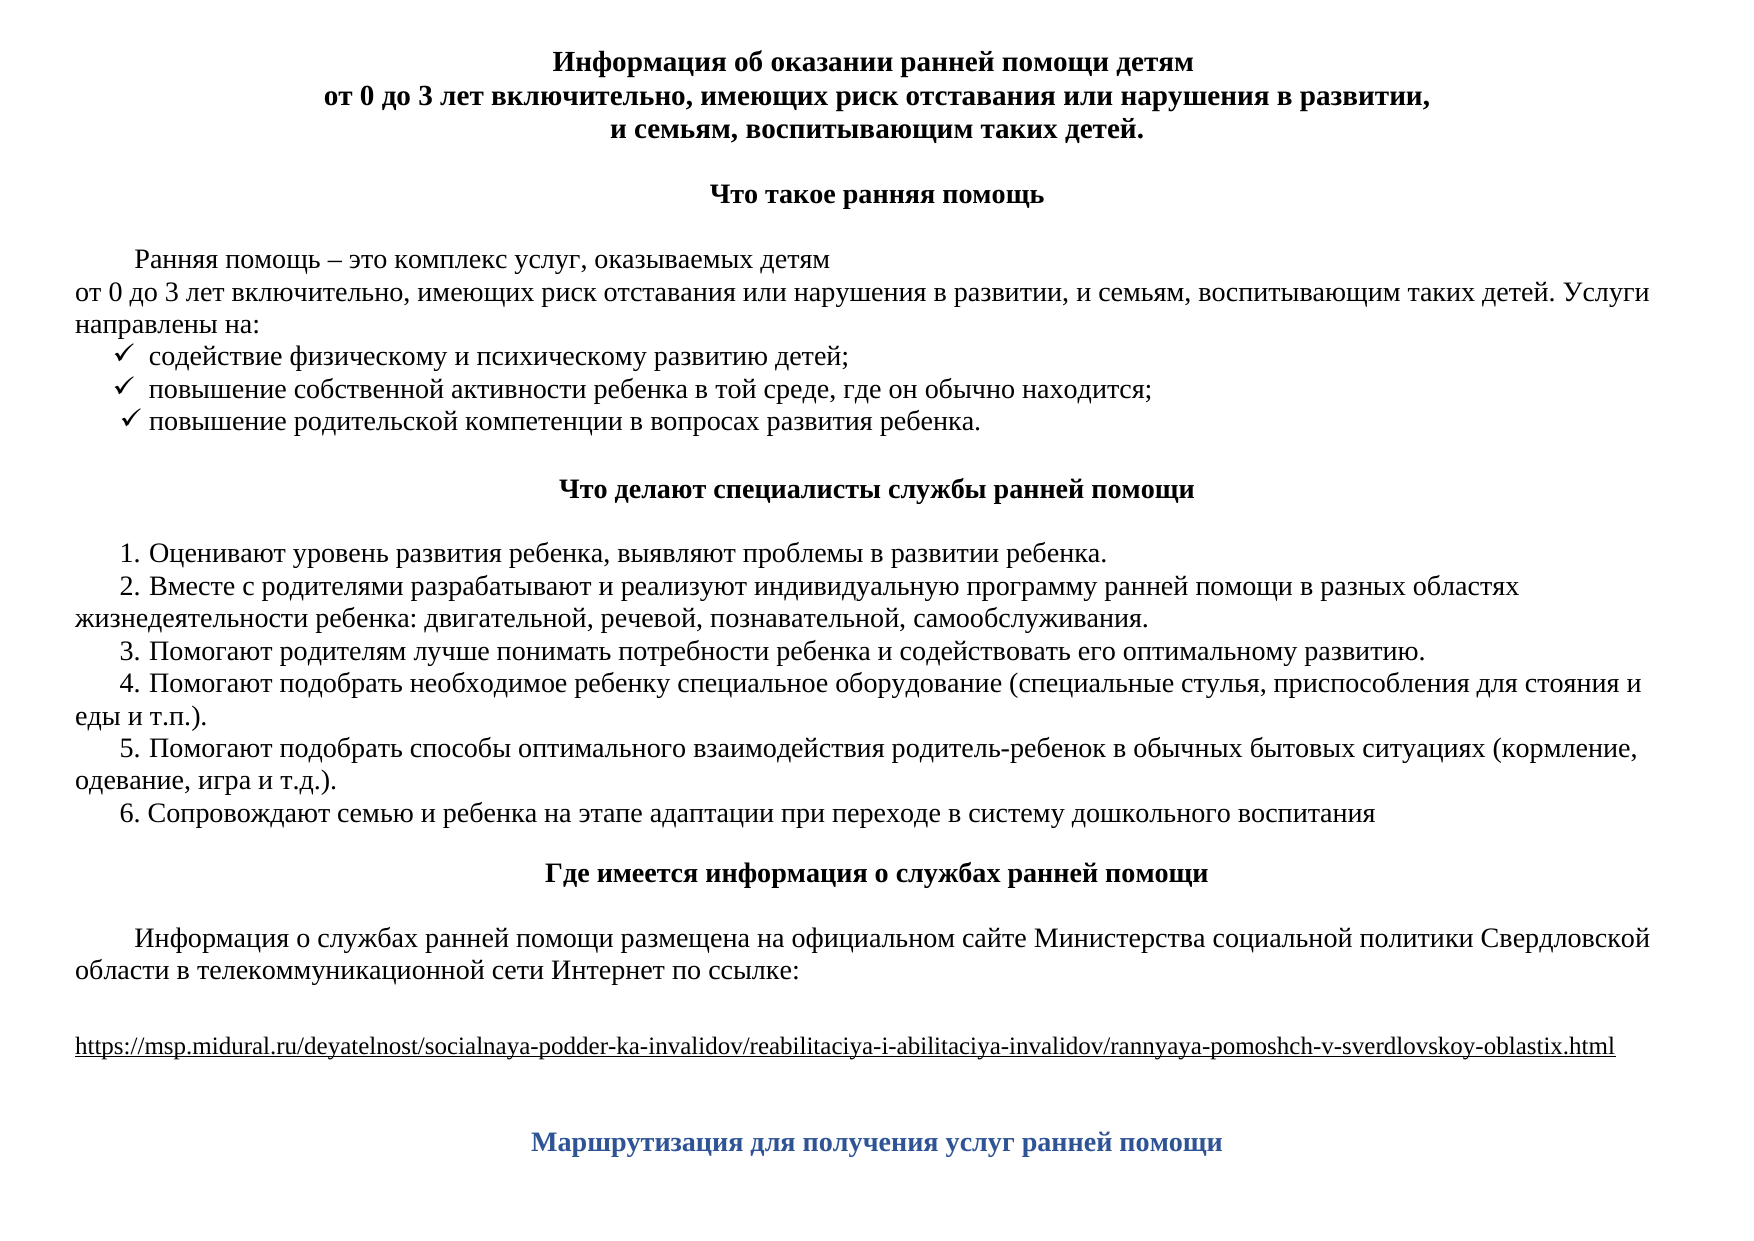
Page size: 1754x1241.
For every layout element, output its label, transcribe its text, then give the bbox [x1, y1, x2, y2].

text Что такое ранняя помощь [75, 177, 1679, 210]
list Помогают подобрать необходимое ребенку специальное оборудование (специальные стулья, приспособления для стояния и еды и т.п.). [75, 666, 1679, 731]
text Где имеется информация о службах ранней помощи [75, 856, 1679, 888]
list Оценивают уровень развития ребенка, выявляют проблемы в развитии ребенка. [75, 537, 1679, 569]
text Информация о службах ранней помощи размещена на официальном сайте Министерства социальной политики Свердловской области в телекоммуникационной сети Интернет по ссылке: [75, 921, 1679, 986]
text 6. Сопровождают семью и ребенка на этапе адаптации при переходе в систему дошкольного воспитания [75, 796, 1679, 828]
list Помогают родителям лучше понимать потребности ребенка и содействовать его оптимальному развитию. [75, 634, 1679, 666]
list содействие физическому и психическому развитию детей; [75, 339, 1679, 372]
list повышение родительской компетенции в вопросах развития ребенка. [75, 404, 1679, 437]
text https://msp.midural.ru/deyatelnost/socialnaya-podder-ka-invalidov/reabilitaciya-i-abilitaciya-invalidov/rannyaya-pomoshch-v-sverdlovskoy-oblastix.html [75, 1031, 1679, 1059]
list повышение собственной активности ребенка в той среде, где он обычно находится; [75, 372, 1679, 404]
list Вместе с родителями разрабатывают и реализуют индивидуальную программу ранней помощи в разных областях жизнедеятельности ребенка: двигательной, речевой, познавательной, самообслуживания. [75, 569, 1679, 634]
text Информация об оказании ранней помощи детям от 0 до 3 лет включительно, имеющих риск отставания или нарушения в развитии, [75, 44, 1679, 111]
text Что делают специалисты службы ранней помощи [75, 472, 1679, 504]
list Помогают подобрать способы оптимального взаимодействия родитель-ребенок в обычных бытовых ситуациях (кормление, одевание, игра и т.д.). [75, 731, 1679, 796]
text Ранняя помощь – это комплекс услуг, оказываемых детям от 0 до 3 лет включительно, имеющих риск отставания или нарушения в развитии, и семьям, воспитывающим таких детей. Услуги направлены на: [75, 242, 1679, 339]
text и семьям, воспитывающим таких детей. [75, 111, 1679, 145]
text Маршрутизация для получения услуг ранней помощи [75, 1125, 1679, 1158]
